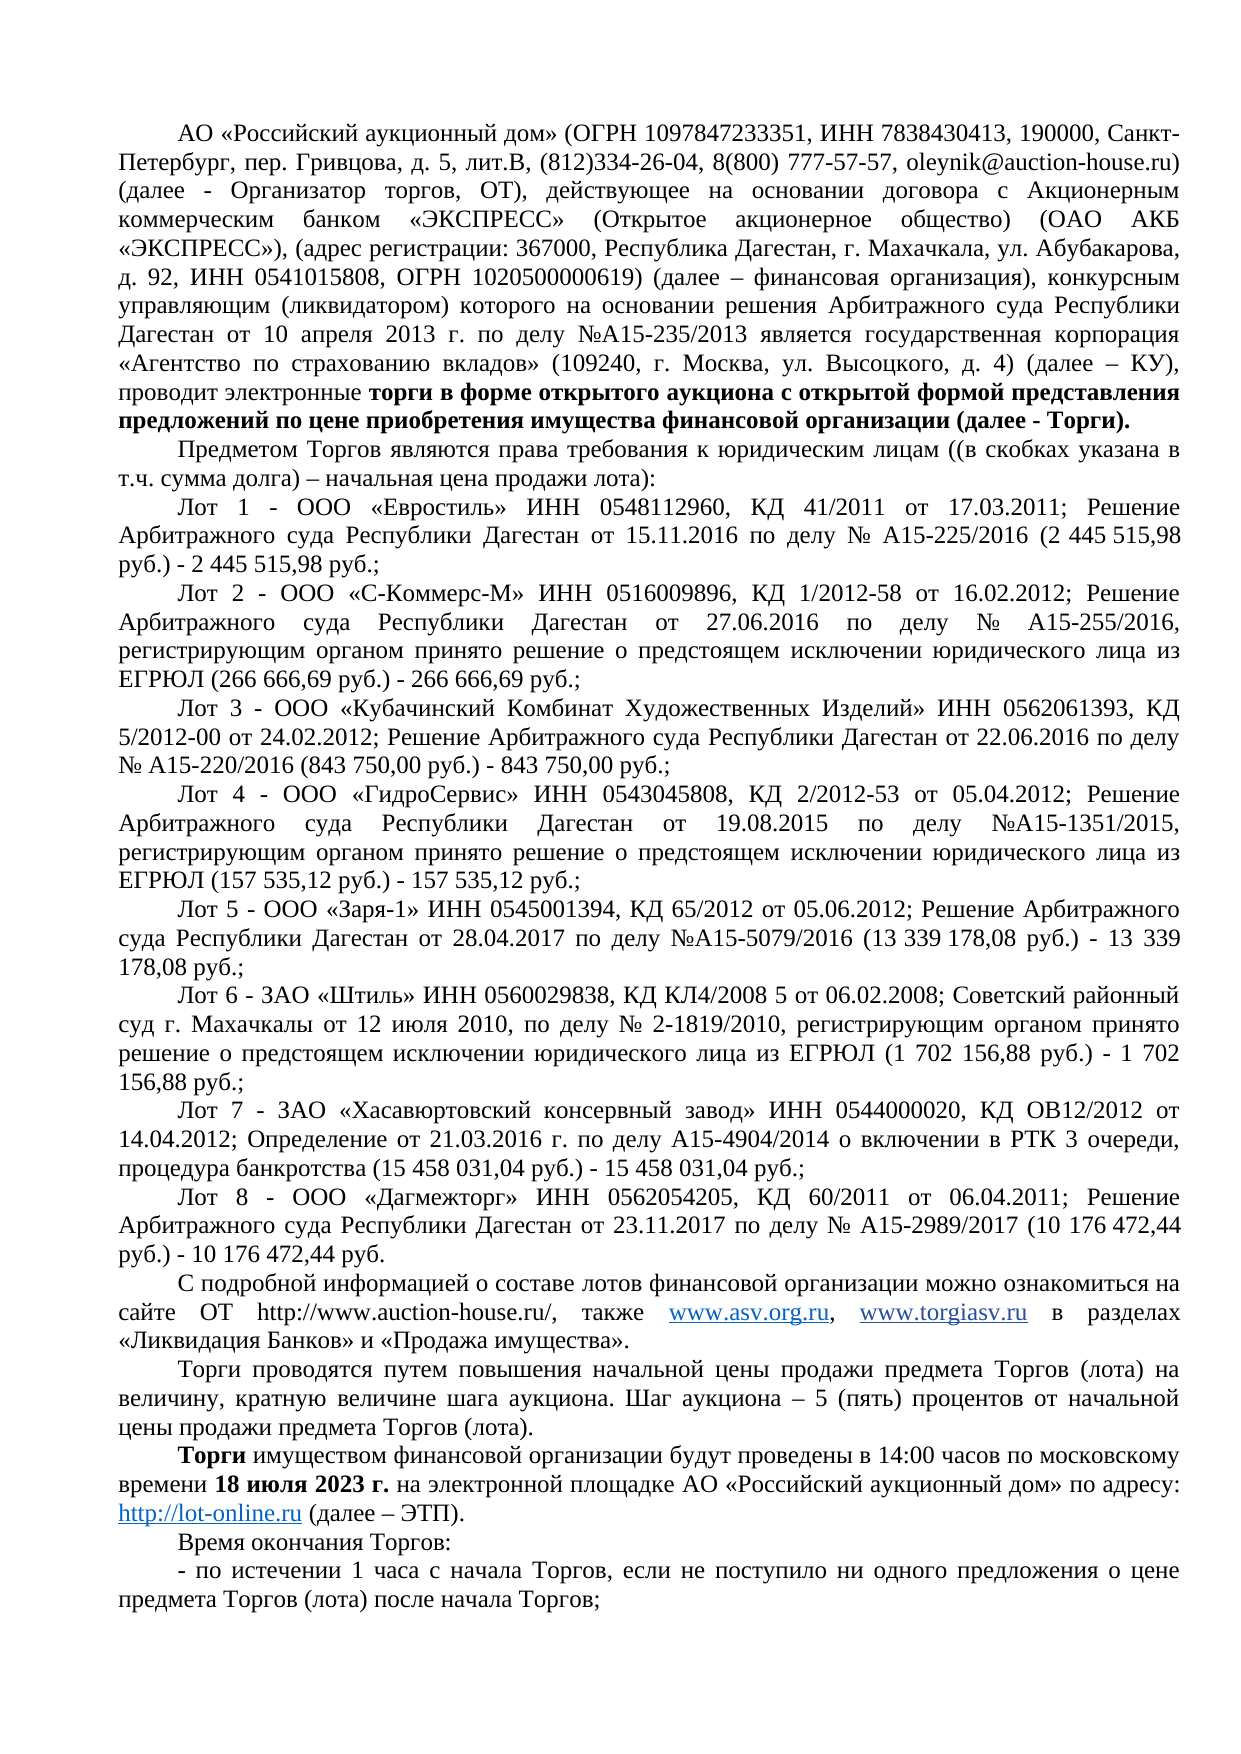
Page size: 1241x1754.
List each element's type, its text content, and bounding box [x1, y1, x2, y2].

text Торги имуществом финансовой организации будут проведены в 14:00 часов по московскому времени 18 июля 2023 г. на электронной площадке АО «Российский аукционный дом» по адресу: http://lot-online.ru (далее – ЭТП). [118, 1441, 1181, 1527]
text Лот 1 - ООО «Евростиль» ИНН 0548112960, КД 41/2011 от 17.03.2011; Решение Арбитражного суда Республики Дагестан от 15.11.2016 по делу № А15-225/2016 (2 445 515,98 руб.) - 2 445 515,98 руб.; [118, 492, 1181, 578]
text - по истечении 1 часа с начала Торгов, если не поступило ни одного предложения о цене предмета Торгов (лота) после начала Торгов; [118, 1556, 1181, 1613]
text С подробной информацией о составе лотов финансовой организации можно ознакомиться на сайте ОТ http://www.auction-house.ru/, также www.asv.org.ru, www.torgiasv.ru в разделах «Ликвидация Банков» и «Продажа имущества». [118, 1268, 1181, 1354]
text АО «Российский аукционный дом» (ОГРН 1097847233351, ИНН 7838430413, 190000, Санкт-Петербург, пер. Гривцова, д. 5, лит.В, (812)334-26-04, 8(800) 777-57-57, oleynik@auction-house.ru) (далее - Организатор торгов, ОТ), действующее на основании договора с Акционерным коммерческим банком «ЭКСПРЕСС» (Открытое акционерное общество) (ОАО АКБ «ЭКСПРЕСС»), (адрес регистрации: 367000, Республика Дагестан, г. Махачкала, ул. Абубакарова, д. 92, ИНН 0541015808, ОГРН 1020500000619) (далее – финансовая организация), конкурсным управляющим (ликвидатором) которого на основании решения Арбитражного суда Республики Дагестан от 10 апреля 2013 г. по делу №А15-235/2013 является государственная корпорация «Агентство по страхованию вкладов» (109240, г. Москва, ул. Высоцкого, д. 4) (далее – КУ), проводит электронные торги в форме открытого аукциона с открытой формой представления предложений по цене приобретения имущества финансовой организации (далее - Торги). [118, 118, 1181, 434]
text Время окончания Торгов: [118, 1527, 1181, 1556]
text Лот 8 - ООО «Дагмежторг» ИНН 0562054205, КД 60/2011 от 06.04.2011; Решение Арбитражного суда Республики Дагестан от 23.11.2017 по делу № А15-2989/2017 (10 176 472,44 руб.) - 10 176 472,44 руб. [118, 1182, 1181, 1268]
text Лот 7 - ЗАО «Хасавюртовский консервный завод» ИНН 0544000020, КД ОВ12/2012 от 14.04.2012; Определение от 21.03.2016 г. по делу А15-4904/2014 о включении в РТК 3 очереди, процедура банкротства (15 458 031,04 руб.) - 15 458 031,04 руб.; [118, 1096, 1181, 1182]
text Лот 2 - ООО «С-Коммерс-М» ИНН 0516009896, КД 1/2012-58 от 16.02.2012; Решение Арбитражного суда Республики Дагестан от 27.06.2016 по делу № А15-255/2016, регистрирующим органом принято решение о предстоящем исключении юридического лица из ЕГРЮЛ (266 666,69 руб.) - 266 666,69 руб.; [118, 578, 1181, 693]
text Лот 3 - ООО «Кубачинский Комбинат Художественных Изделий» ИНН 0562061393, КД 5/2012-00 от 24.02.2012; Решение Арбитражного суда Республики Дагестан от 22.06.2016 по делу № А15-220/2016 (843 750,00 руб.) - 843 750,00 руб.; [118, 693, 1181, 779]
text Лот 4 - ООО «ГидроСервис» ИНН 0543045808, КД 2/2012-53 от 05.04.2012; Решение Арбитражного суда Республики Дагестан от 19.08.2015 по делу №А15-1351/2015, регистрирующим органом принято решение о предстоящем исключении юридического лица из ЕГРЮЛ (157 535,12 руб.) - 157 535,12 руб.; [118, 779, 1181, 894]
text Лот 5 - ООО «Заря-1» ИНН 0545001394, КД 65/2012 от 05.06.2012; Решение Арбитражного суда Республики Дагестан от 28.04.2017 по делу №А15-5079/2016 (13 339 178,08 руб.) - 13 339 178,08 руб.; [118, 894, 1181, 981]
text Торги проводятся путем повышения начальной цены продажи предмета Торгов (лота) на величину, кратную величине шага аукциона. Шаг аукциона – 5 (пять) процентов от начальной цены продажи предмета Торгов (лота). [118, 1354, 1181, 1441]
text Лот 6 - ЗАО «Штиль» ИНН 0560029838, КД КЛ4/2008 5 от 06.02.2008; Советский районный суд г. Махачкалы от 12 июля 2010, по делу № 2-1819/2010, регистрирующим органом принято решение о предстоящем исключении юридического лица из ЕГРЮЛ (1 702 156,88 руб.) - 1 702 156,88 руб.; [118, 981, 1181, 1096]
text Предметом Торгов являются права требования к юридическим лицам ((в скобках указана в т.ч. сумма долга) – начальная цена продажи лота): [118, 434, 1181, 492]
